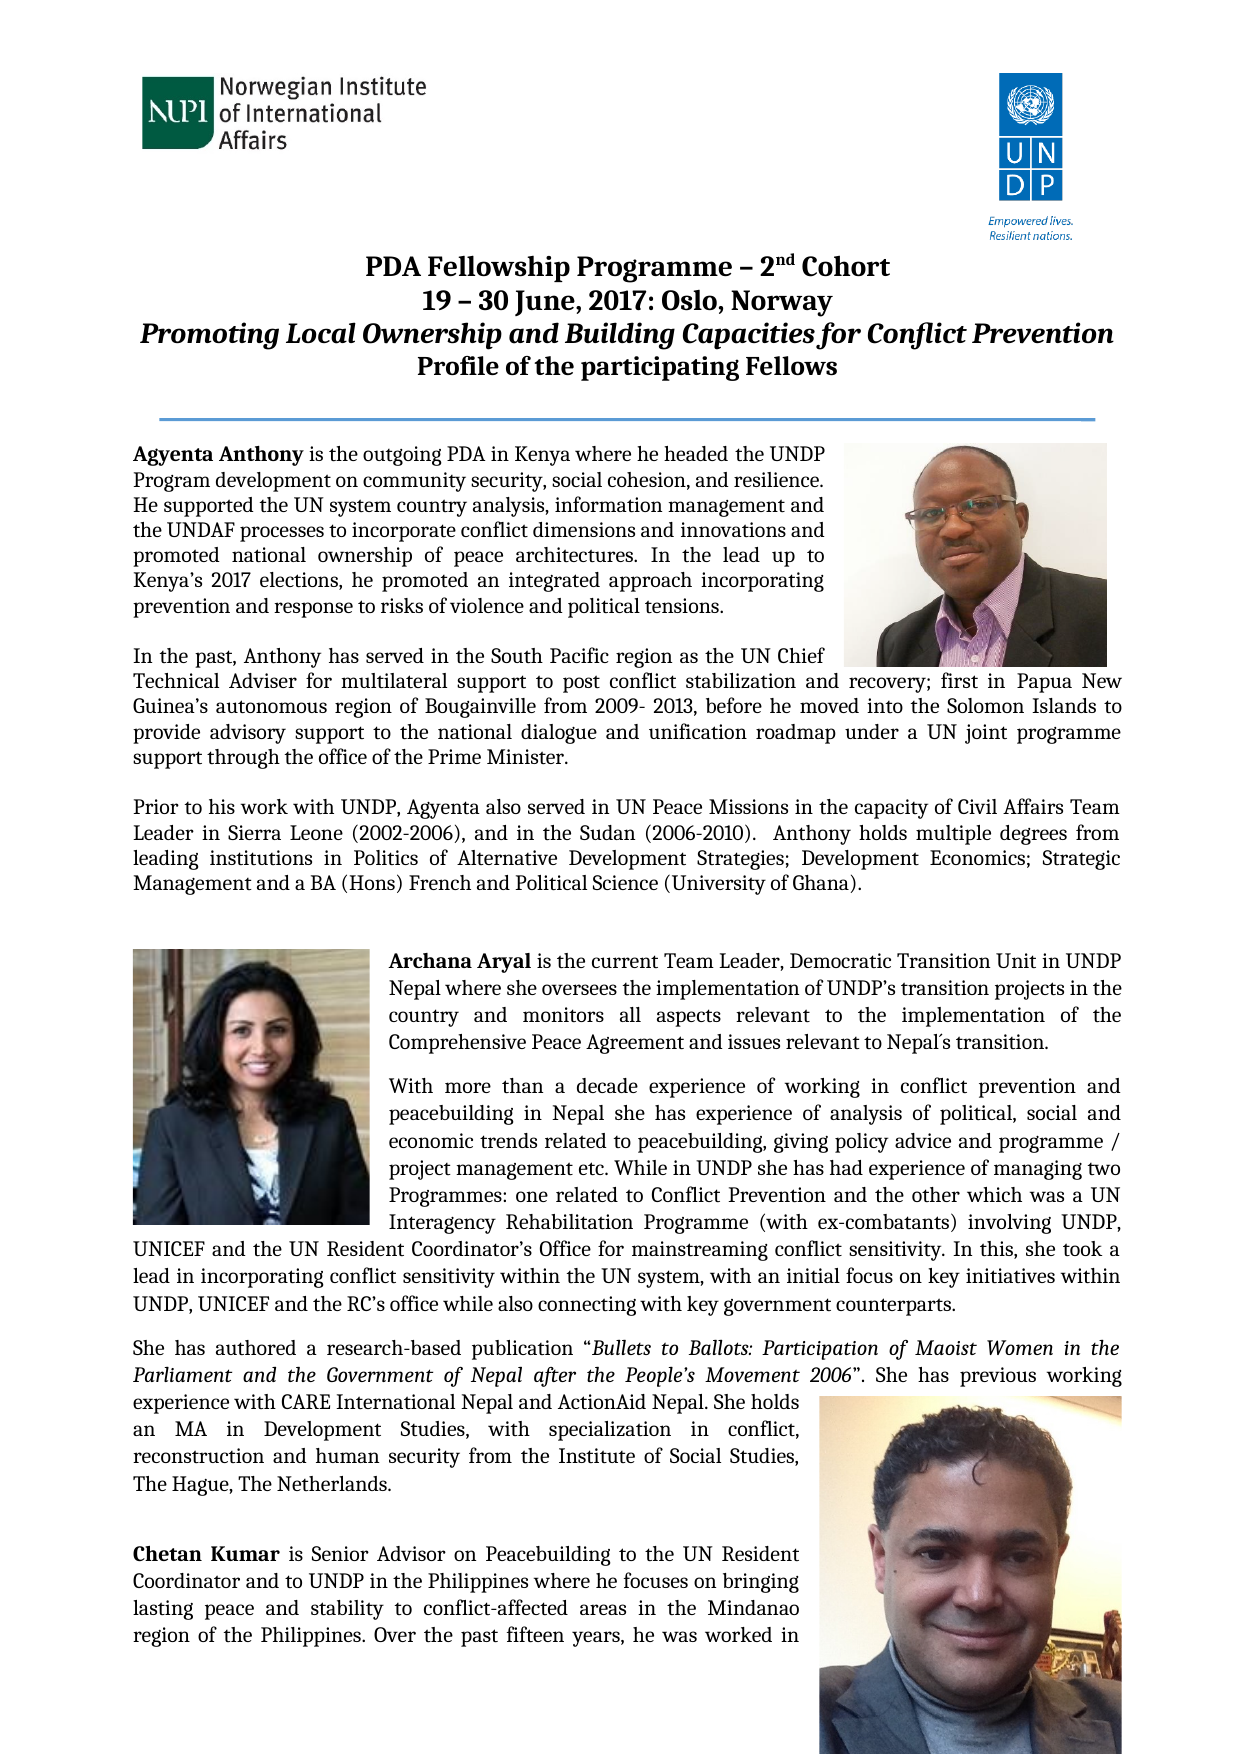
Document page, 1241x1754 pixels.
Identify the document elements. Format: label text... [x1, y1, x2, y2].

picture [132, 949, 370, 1225]
picture [988, 73, 1075, 251]
picture [819, 1396, 1122, 1754]
text In the past, Anthony has served in the South Pacific region as the UN Chief Technical Adviser for multilateral support to post conflict stabilization and recovery; first in Papua New Guinea’s autonomous region of Bougainville from 2009- 2013, before he moved into the Solomon Islands to provide advisory support to the national dialogue and unification roadmap under a UN joint programme support through the office of the Prime Minister. [133, 644, 1122, 770]
picture [142, 73, 427, 154]
text 19 – 30 June, 2017: Oslo, Norway [133, 284, 1122, 317]
text Prior to his work with UNDP, Agyenta also served in UN Peace Missions in the capacity of Civil Affairs Team Leader in Sierra Leone (2002-2006), and in the Sudan (2006-2010). Anthony holds multiple degrees from leading institutions in Politics of Alternative Development Strategies; Development Economics; Strategic Management and a BA (Hons) French and Political Science (University of Ghana). [133, 795, 1122, 896]
text Profile of the participating Fellows [133, 351, 1122, 382]
text Archana Aryal is the current Team Leader, Democratic Transition Unit in UNDP Nepal where she oversees the implementation of UNDP’s transition projects in the country and monitors all aspects relevant to the implementation of the Comprehensive Peace Agreement and issues relevant to Nepal´s transition. [133, 948, 1122, 1055]
text PDA Fellowship Programme – 2nd Cohort [133, 250, 1122, 284]
text With more than a decade experience of working in conflict prevention and peacebuilding in Nepal she has experience of analysis of political, social and economic trends related to peacebuilding, giving policy advice and programme / project management etc. While in UNDP she has had experience of managing two Programmes: one related to Conflict Prevention and the other which was a UN Interagency Rehabilitation Programme (with ex-combatants) involving UNDP, UNICEF and the UN Resident Coordinator’s Office for mainstreaming conflict sensitivity. In this, she took a lead in incorporating conflict sensitivity within the UN system, with an initial focus on key initiatives within UNDP, UNICEF and the RC’s office while also connecting with key government counterparts. [133, 1074, 1122, 1317]
text Agyenta Anthony is the outgoing PDA in Kenya where he headed the UNDP Program development on community security, social cohesion, and resilience. He supported the UN system country analysis, information management and the UNDAF processes to incorporate conflict dimensions and innovations and promoted national ownership of peace architectures. In the lead up to Kenya’s 2017 elections, he promoted an integrated approach incorporating prevention and response to risks of violence and political tensions. [133, 442, 1122, 618]
text Promoting Local Ownership and Building Capacities for Conflict Prevention [133, 317, 1122, 351]
text She has authored a research-based publication “Bullets to Ballots: Participation of Maoist Women in the Parliament and the Government of Nepal after the People’s Movement 2006”. She has previous working experience with CARE International Nepal and ActionAid Nepal. She holds an MA in Development Studies, with specialization in conflict, reconstruction and human security from the Institute of Social Studies, The Hague, The Netherlands. [133, 1335, 1122, 1496]
